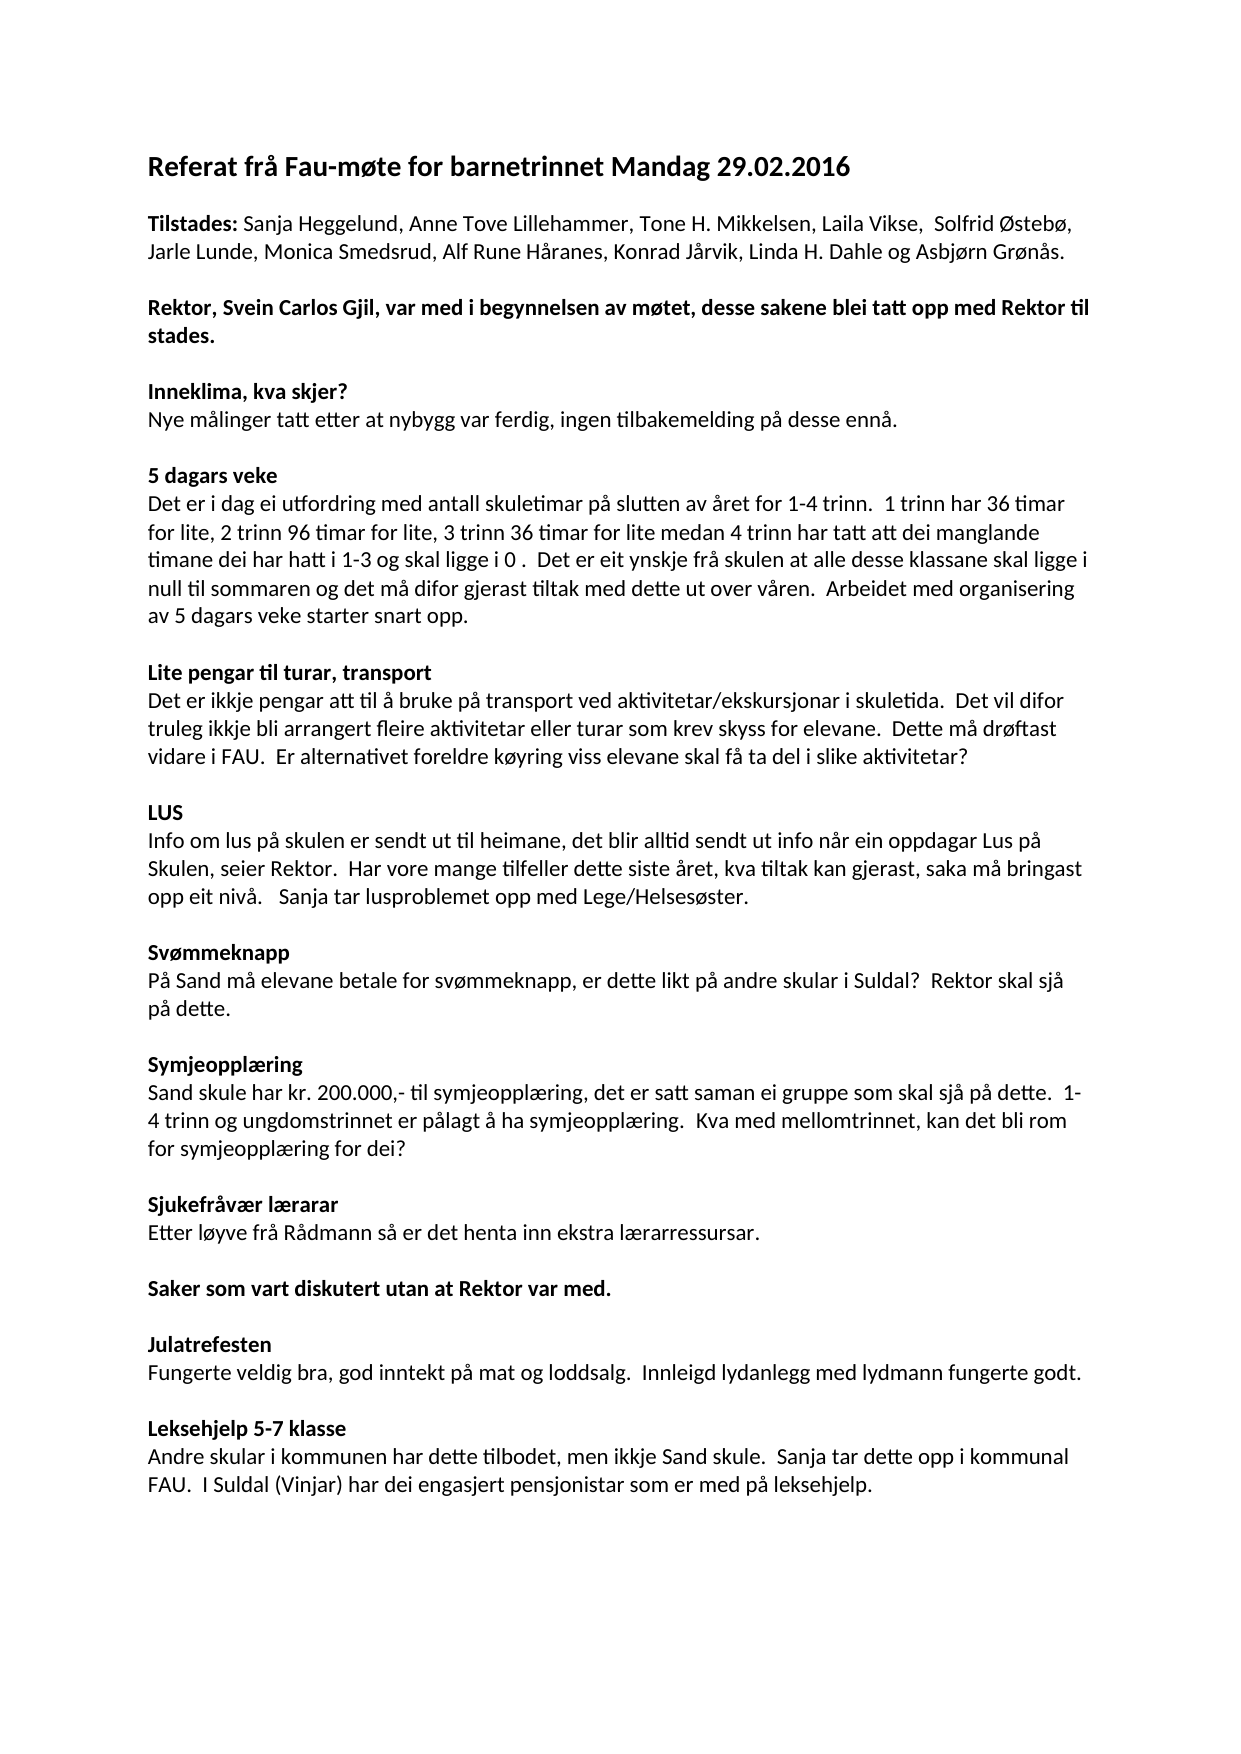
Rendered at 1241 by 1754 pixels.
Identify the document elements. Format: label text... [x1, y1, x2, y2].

text Inneklima, kva skjer? [148, 377, 1093, 406]
text Sjukefråvær lærarar [148, 1190, 1093, 1218]
text Lite pengar til turar, transport [148, 658, 1093, 686]
text Tilstades: Sanja Heggelund, Anne Tove Lillehammer, Tone H. Mikkelsen, Laila Vikse, Solfrid Østebø, Jarle Lunde, Monica Smedsrud, Alf Rune Håranes, Konrad Jårvik, Linda H. Dahle og Asbjørn Grønås. [148, 209, 1093, 265]
text Sand skule har kr. 200.000,- til symjeopplæring, det er satt saman ei gruppe som skal sjå på dette. 1-4 trinn og ungdomstrinnet er pålagt å ha symjeopplæring. Kva med mellomtrinnet, kan det bli rom for symjeopplæring for dei? [148, 1078, 1093, 1162]
text Etter løyve frå Rådmann så er det henta inn ekstra lærarressursar. [148, 1218, 1093, 1246]
text Rektor, Svein Carlos Gjil, var med i begynnelsen av møtet, desse sakene blei tatt opp med Rektor til stades. [148, 293, 1093, 349]
text Info om lus på skulen er sendt ut til heimane, det blir alltid sendt ut info når ein oppdagar Lus på Skulen, seier Rektor. Har vore mange tilfeller dette siste året, kva tiltak kan gjerast, saka må bringast opp eit nivå. Sanja tar lusproblemet opp med Lege/Helsesøster. [148, 826, 1093, 910]
text Det er i dag ei utfordring med antall skuletimar på slutten av året for 1-4 trinn. 1 trinn har 36 timar for lite, 2 trinn 96 timar for lite, 3 trinn 36 timar for lite medan 4 trinn har tatt att dei manglande timane dei har hatt i 1-3 og skal ligge i 0 . Det er eit ynskje frå skulen at alle desse klassane skal ligge i null til sommaren og det må difor gjerast tiltak med dette ut over våren. Arbeidet med organisering av 5 dagars veke starter snart opp. [148, 489, 1093, 630]
text Julatrefesten [148, 1330, 1093, 1358]
text Nye målinger tatt etter at nybygg var ferdig, ingen tilbakemelding på desse ennå. [148, 406, 1093, 433]
text Svømmeknapp [148, 938, 1093, 966]
text Andre skular i kommunen har dette tilbodet, men ikkje Sand skule. Sanja tar dette opp i kommunal FAU. I Suldal (Vinjar) har dei engasjert pensjonistar som er med på leksehjelp. [148, 1442, 1093, 1498]
text Symjeopplæring [148, 1050, 1093, 1078]
text 5 dagars veke [148, 462, 1093, 489]
text På Sand må elevane betale for svømmeknapp, er dette likt på andre skular i Suldal? Rektor skal sjå på dette. [148, 966, 1093, 1022]
text Saker som vart diskutert utan at Rektor var med. [148, 1274, 1093, 1302]
text LUS [148, 798, 1093, 826]
text Det er ikkje pengar att til å bruke på transport ved aktivitetar/ekskursjonar i skuletida. Det vil difor truleg ikkje bli arrangert fleire aktivitetar eller turar som krev skyss for elevane. Dette må drøftast vidare i FAU. Er alternativet foreldre køyring viss elevane skal få ta del i slike aktivitetar? [148, 686, 1093, 770]
text Fungerte veldig bra, god inntekt på mat og loddsalg. Innleigd lydanlegg med lydmann fungerte godt. [148, 1358, 1093, 1386]
text Leksehjelp 5-7 klasse [148, 1414, 1093, 1442]
text Referat frå Fau-møte for barnetrinnet Mandag 29.02.2016 [148, 148, 1093, 183]
